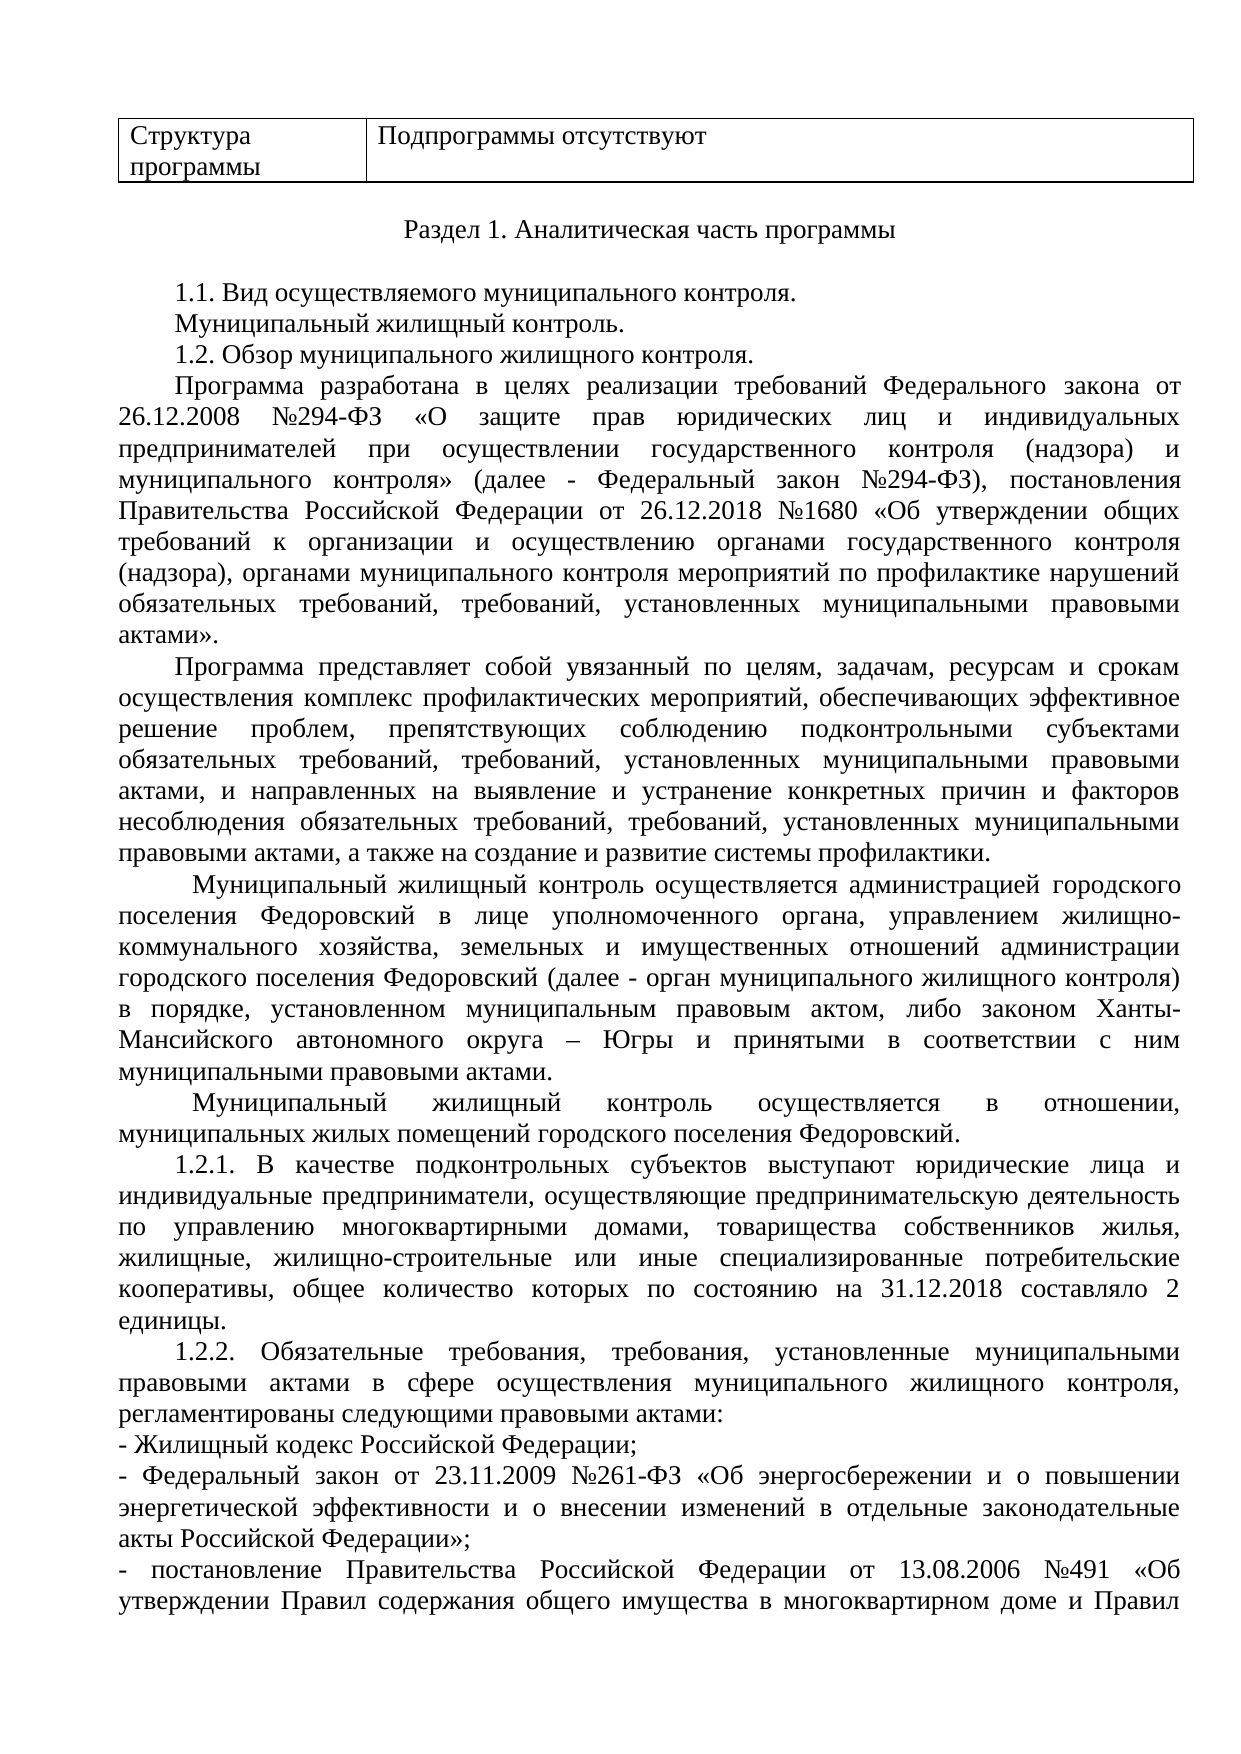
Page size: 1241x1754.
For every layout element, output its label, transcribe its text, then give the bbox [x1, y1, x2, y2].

text 1.2. Обзор муниципального жилищного контроля. [118, 338, 1181, 369]
text Муниципальный жилищный контроль осуществляется в отношении, муниципальных жилых помещений городского поселения Федоровский. [118, 1086, 1181, 1148]
table_cell Подпрограммы отсутствуют [367, 119, 1193, 181]
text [118, 1553, 1181, 1615]
text - Федеральный закон от 23.11.2009 №261-ФЗ «Об энергосбережении и о повышении энергетической эффективности и о внесении изменений в отдельные законодательные акты Российской Федерации»; [118, 1459, 1181, 1553]
text 1.2.2. Обязательные требования, требования, установленные муниципальными правовыми актами в сфере осуществления муниципального жилищного контроля, регламентированы следующими правовыми актами: [118, 1335, 1181, 1428]
text Муниципальный жилищный контроль. [118, 307, 1181, 338]
text Муниципальный жилищный контроль осуществляется администрацией городского поселения Федоровский в лице уполномоченного органа, управлением жилищно-коммунального хозяйства, земельных и имущественных отношений администрации городского поселения Федоровский (далее - орган муниципального жилищного контроля) в порядке, установленном муниципальным правовым актом, либо законом Ханты-Мансийского автономного округа – Югры и принятыми в соответствии с ним муниципальными правовыми актами. [118, 868, 1181, 1086]
text Программа разработана в целях реализации требований Федерального закона от 26.12.2008 №294-ФЗ «О защите прав юридических лиц и индивидуальных предпринимателей при осуществлении государственного контроля (надзора) и муниципального контроля» (далее - Федеральный закон №294-ФЗ), постановления Правительства Российской Федерации от 26.12.2018 №1680 «Об утверждении общих требований к организации и осуществлению органами государственного контроля (надзора), органами муниципального контроля мероприятий по профилактике нарушений обязательных требований, требований, установленных муниципальными правовыми актами». [118, 369, 1181, 650]
subtitle Раздел 1. Аналитическая часть программы [118, 214, 1181, 245]
text 1.2.1. В качестве подконтрольных субъектов выступают юридические лица и индивидуальные предприниматели, осуществляющие предпринимательскую деятельность по управлению многоквартирными домами, товарищества собственников жилья, жилищные, жилищно-строительные или иные специализированные потребительские кооперативы, общее количество которых по состоянию на 31.12.2018 составляло 2 единицы. [118, 1148, 1181, 1335]
text - Жилищный кодекс Российской Федерации; [118, 1428, 1181, 1459]
text 1.1. Вид осуществляемого муниципального контроля. [118, 276, 1181, 307]
text Программа представляет собой увязанный по целям, задачам, ресурсам и срокам осуществления комплекс профилактических мероприятий, обеспечивающих эффективное решение проблем, препятствующих соблюдению подконтрольными субъектами обязательных требований, требований, установленных муниципальными правовыми актами, и направленных на выявление и устранение конкретных причин и факторов несоблюдения обязательных требований, требований, установленных муниципальными правовыми актами, а также на создание и развитие системы профилактики. [118, 650, 1181, 868]
table_cell Структура программы [119, 119, 366, 181]
